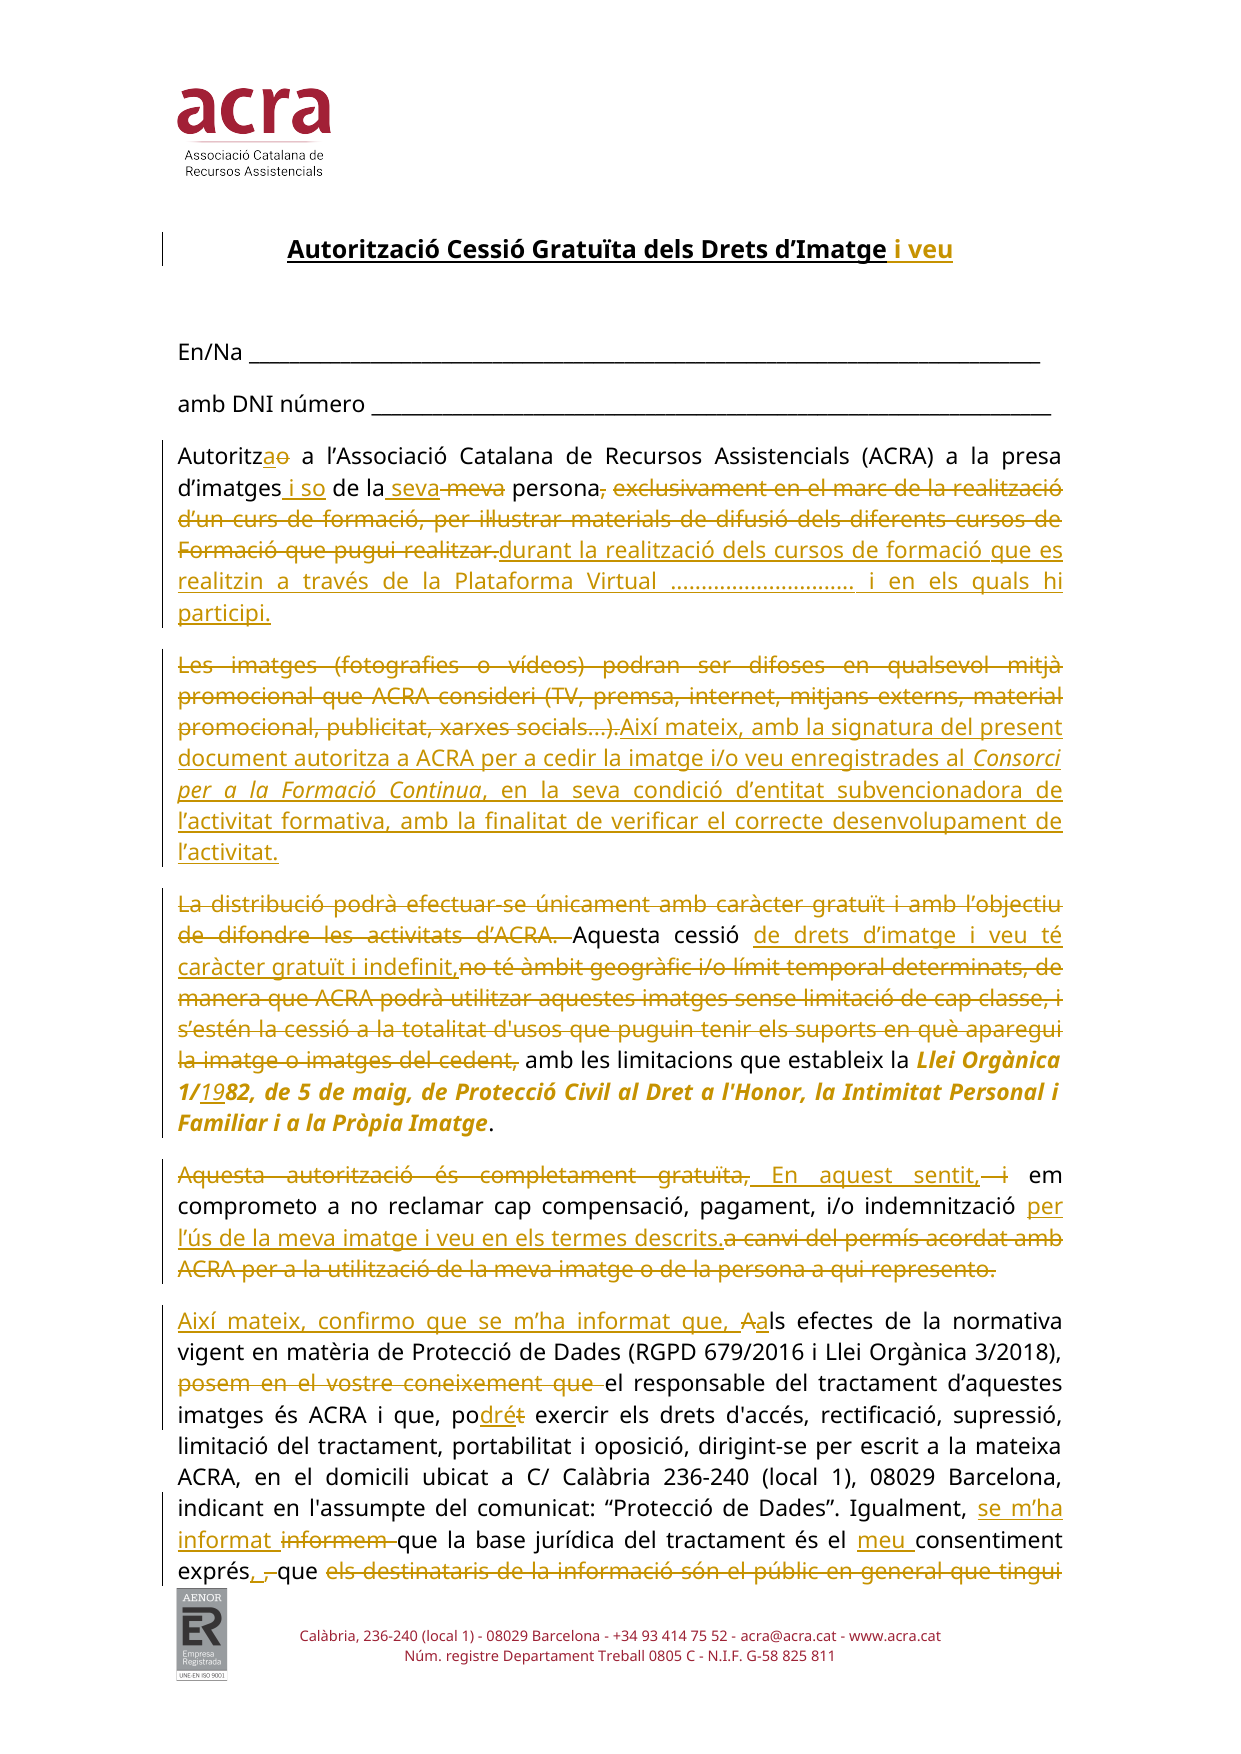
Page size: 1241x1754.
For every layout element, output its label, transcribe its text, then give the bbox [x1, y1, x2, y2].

text amb DNI número ___________________________________________________________________ [177, 388, 1063, 419]
text En/Na ______________________________________________________________________________ [177, 336, 1063, 367]
text Autoritz a l’Associació Catalana de Recursos Assistencials (ACRA) a la presa d’imatges de la persona [177, 440, 1063, 592]
picture [177, 88, 331, 176]
text Aquesta cessió amb les limitacions que estableix la Llei Orgànica 1/82, de 5 de maig, de Protecció Civil al Dret a l'Honor, la Intimitat Personal i Familiar i a la Pròpia Imatge. [177, 888, 1063, 906]
text Aquesta cessió amb les limitacions que estableix la Llei Orgànica 1/82, de 5 de maig, de Protecció Civil al Dret a l'Honor, la Intimitat Personal i Familiar i a la Pròpia Imatge. [177, 1000, 1063, 1031]
text Aquesta cessió amb les limitacions que estableix la Llei Orgànica 1/82, de 5 de maig, de Protecció Civil al Dret a l'Honor, la Intimitat Personal i Familiar i a la Pròpia Imatge. [177, 907, 1063, 999]
text Aquesta cessió amb les limitacions que estableix la Llei Orgànica 1/82, de 5 de maig, de Protecció Civil al Dret a l'Honor, la Intimitat Personal i Familiar i a la Pròpia Imatge. [177, 1032, 1063, 1138]
text Autorització Cessió Gratuïta dels Drets d’Imatge [177, 232, 1063, 266]
picture [176, 1588, 228, 1681]
text Autoritz a l’Associació Catalana de Recursos Assistencials (ACRA) a la presa d’imatges de la persona [177, 593, 1063, 628]
text em comprometo a no reclamar cap compensació, pagament, i/o indemnització [177, 1159, 1063, 1284]
